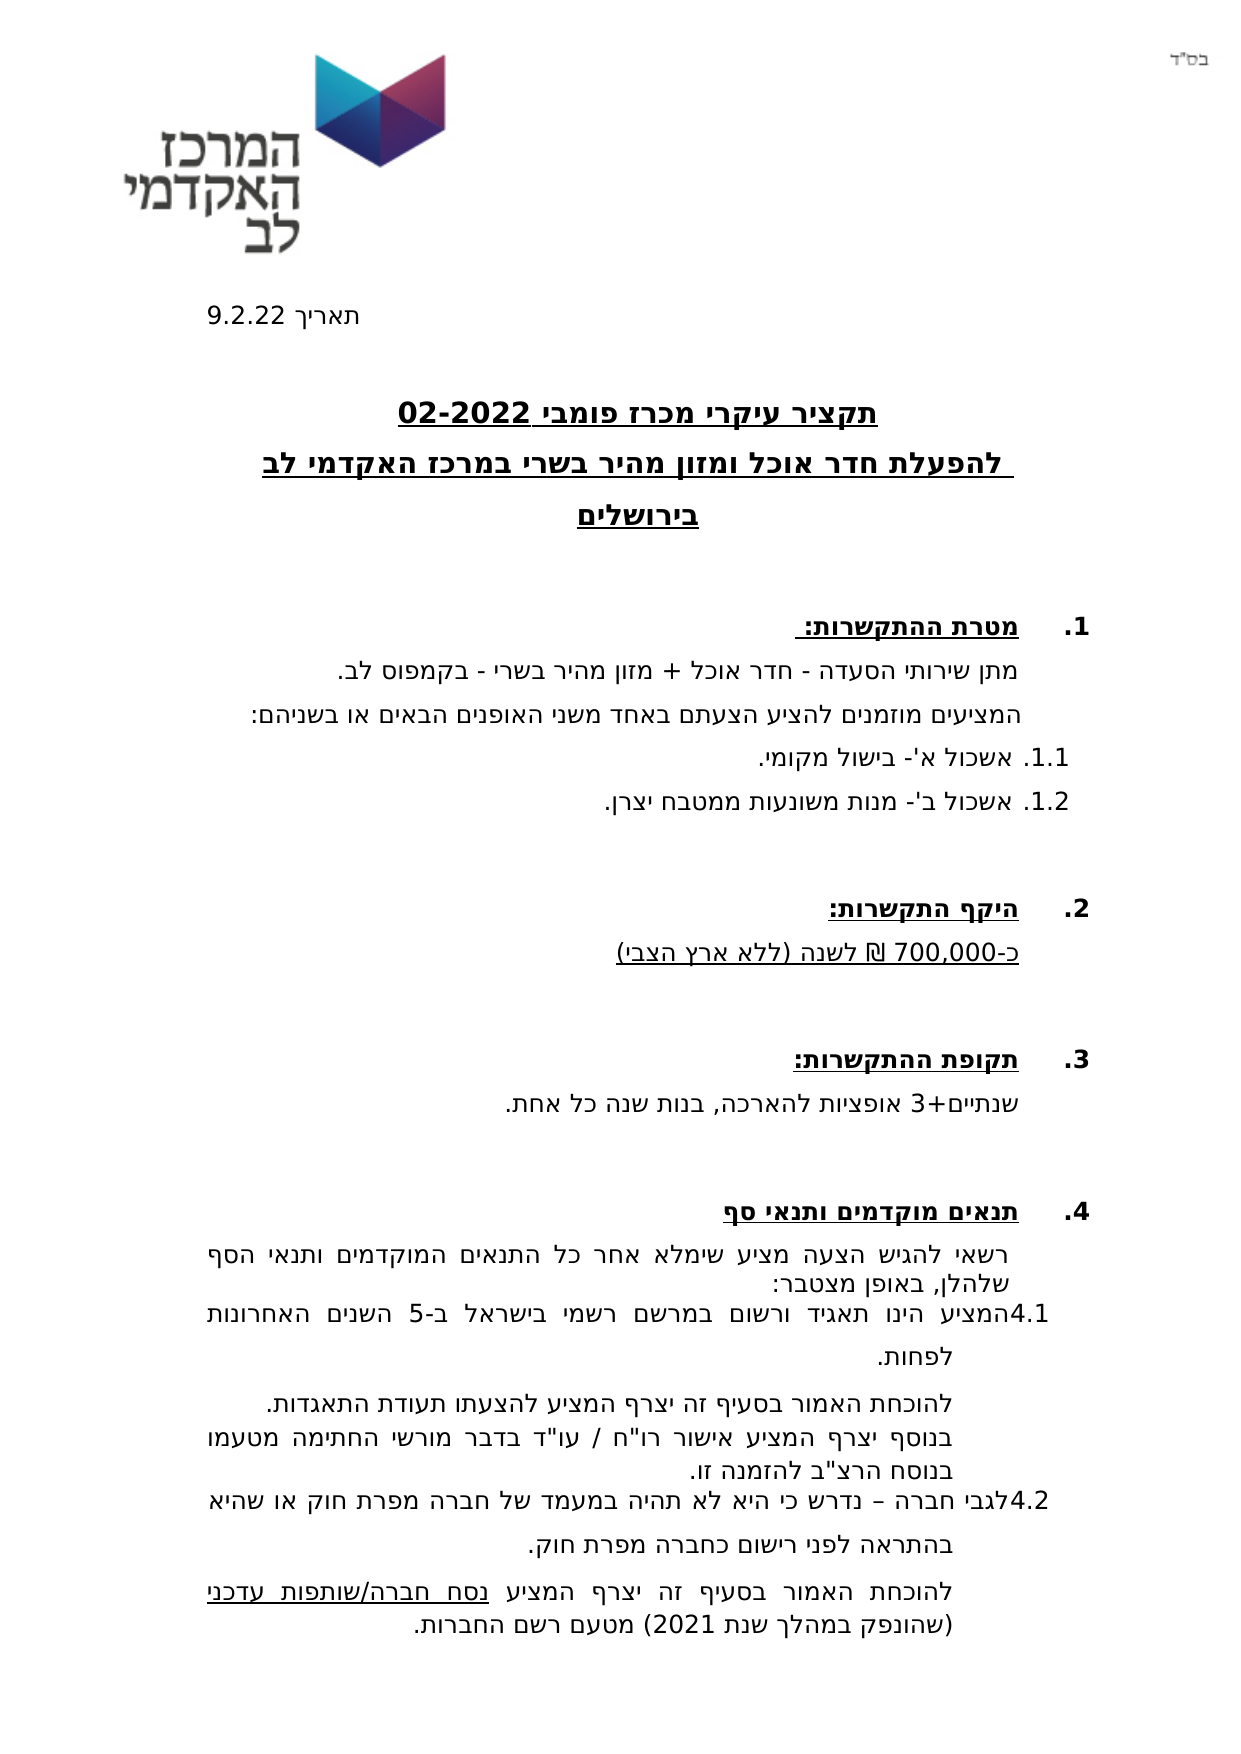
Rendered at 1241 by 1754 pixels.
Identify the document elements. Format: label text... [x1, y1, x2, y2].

picture [35, 0, 1241, 283]
text כ-700,000 ₪ לשנה (ללא ארץ הצבי) [207, 938, 1019, 967]
list מטרת ההתקשרות: [207, 612, 1063, 641]
text רשאי להגיש הצעה מציע שימלא אחר כל התנאים המוקדמים ותנאי הסף שלהלן, באופן מצטבר: [207, 1240, 1010, 1299]
text שנתיים+3 אופציות להארכה, בנות שנה כל אחת. [207, 1089, 1019, 1118]
text מתן שירותי הסעדה - חדר אוכל + מזון מהיר בשרי - בקמפוס לב. [207, 656, 1019, 685]
list המציעים מוזמנים להציע הצעתם באחד משני האופנים הבאים או בשניהם: [207, 700, 1022, 729]
text תאריך 9.2.22 [207, 301, 1069, 330]
list תקופת ההתקשרות: [207, 1046, 1063, 1075]
text תקציר עיקרי מכרז פומבי 02-2022 [207, 396, 1069, 430]
list להוכחת האמור בסעיף זה יצרף המציע נסח חברה/שותפות עדכני (שהונפק במהלך שנת 2021) מטעם רשם החברות. [207, 1574, 1010, 1640]
list אשכול א'- בישול מקומי. [207, 743, 1022, 773]
list היקף התקשרות: [207, 894, 1063, 924]
list תנאים מוקדמים ותנאי סף [207, 1197, 1063, 1226]
list לגבי חברה – נדרש כי היא לא תהיה במעמד של חברה מפרת חוק או שהיא בהתראה לפני רישום כחברה מפרת חוק. [207, 1486, 1010, 1559]
text להפעלת חדר אוכל ומזון מהיר בשרי במרכז האקדמי לב בירושלים [207, 447, 1069, 532]
list אשכול ב'- מנות משונעות ממטבח יצרן. [207, 787, 1022, 816]
list בנוסף יצרף המציע אישור רו"ח / עו"ד בדבר מורשי החתימה מטעמו בנוסח הרצ"ב להזמנה זו. [207, 1419, 1010, 1486]
list להוכחת האמור בסעיף זה יצרף המציע להצעתו תעודת התאגדות. [207, 1386, 1010, 1419]
list המציע הינו תאגיד ורשום במרשם רשמי בישראל ב-5 השנים האחרונות לפחות. [207, 1299, 1010, 1372]
